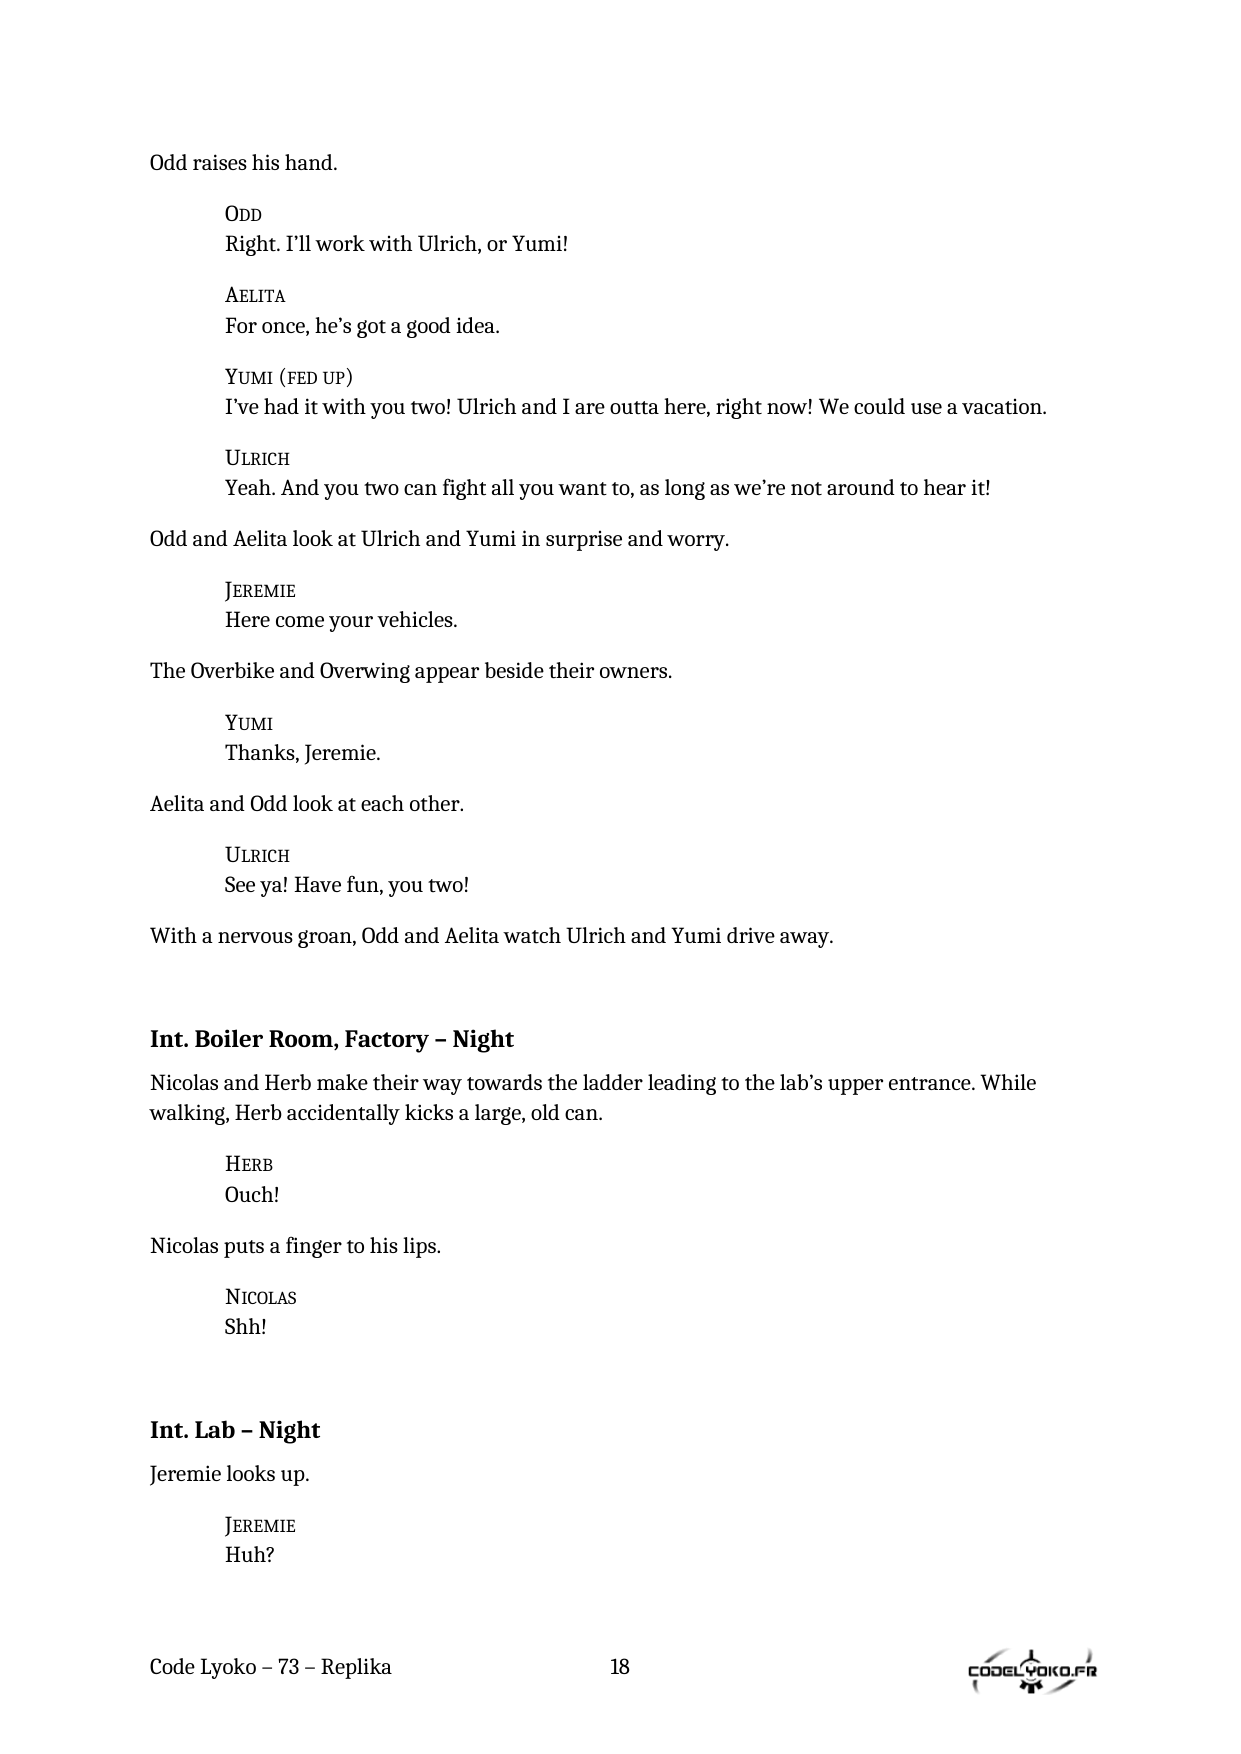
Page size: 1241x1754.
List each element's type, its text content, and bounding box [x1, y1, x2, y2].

text Yumi (fed up) [225, 363, 1090, 390]
text Aelita and Odd look at each other. [150, 791, 1090, 817]
text Jeremie looks up. [150, 1461, 1090, 1487]
subtitle Int. Lab – Night [150, 1416, 1090, 1444]
text Ouch! [225, 1181, 1090, 1208]
text Nicolas puts a finger to his lips. [150, 1232, 1090, 1259]
text Yumi [225, 709, 1090, 736]
text Here come your vehicles. [225, 607, 1090, 634]
text With a nervous groan, Odd and Aelita watch Ulrich and Yumi drive away. [150, 923, 1090, 949]
text Jeremie [225, 577, 1090, 603]
text Ulrich [225, 445, 1090, 471]
text Herb [225, 1151, 1090, 1177]
text Odd [225, 201, 1090, 227]
text The Overbike and Overwing appear beside their owners. [150, 658, 1090, 685]
subtitle Int. Boiler Room, Factory – Night [150, 1025, 1090, 1054]
picture [965, 1647, 1100, 1695]
text Right. I’ll work with Ulrich, or Yumi! [225, 231, 1090, 258]
text Shh! [225, 1314, 1090, 1340]
text Yeah. And you two can fight all you want to, as long as we’re not around to hear it! [225, 475, 1090, 501]
text See ya! Have fun, you two! [225, 872, 1090, 898]
text Jeremie [225, 1512, 1090, 1538]
text Nicolas and Herb make their way towards the ladder leading to the lab’s upper entrance. While walking, Herb accidentally kicks a large, old can. [150, 1070, 1090, 1126]
text Huh? [225, 1542, 1090, 1568]
text For once, he’s got a good idea. [225, 312, 1090, 339]
text Ulrich [225, 842, 1090, 868]
text Nicolas [225, 1283, 1090, 1310]
text Aelita [225, 282, 1090, 309]
text Odd and Aelita look at Ulrich and Yumi in surprise and worry. [150, 526, 1090, 552]
text Odd raises his hand. [150, 150, 1090, 176]
text I’ve had it with you two! Ulrich and I are outta here, right now! We could use a vacation. [225, 394, 1090, 420]
text Thanks, Jeremie. [225, 739, 1090, 766]
